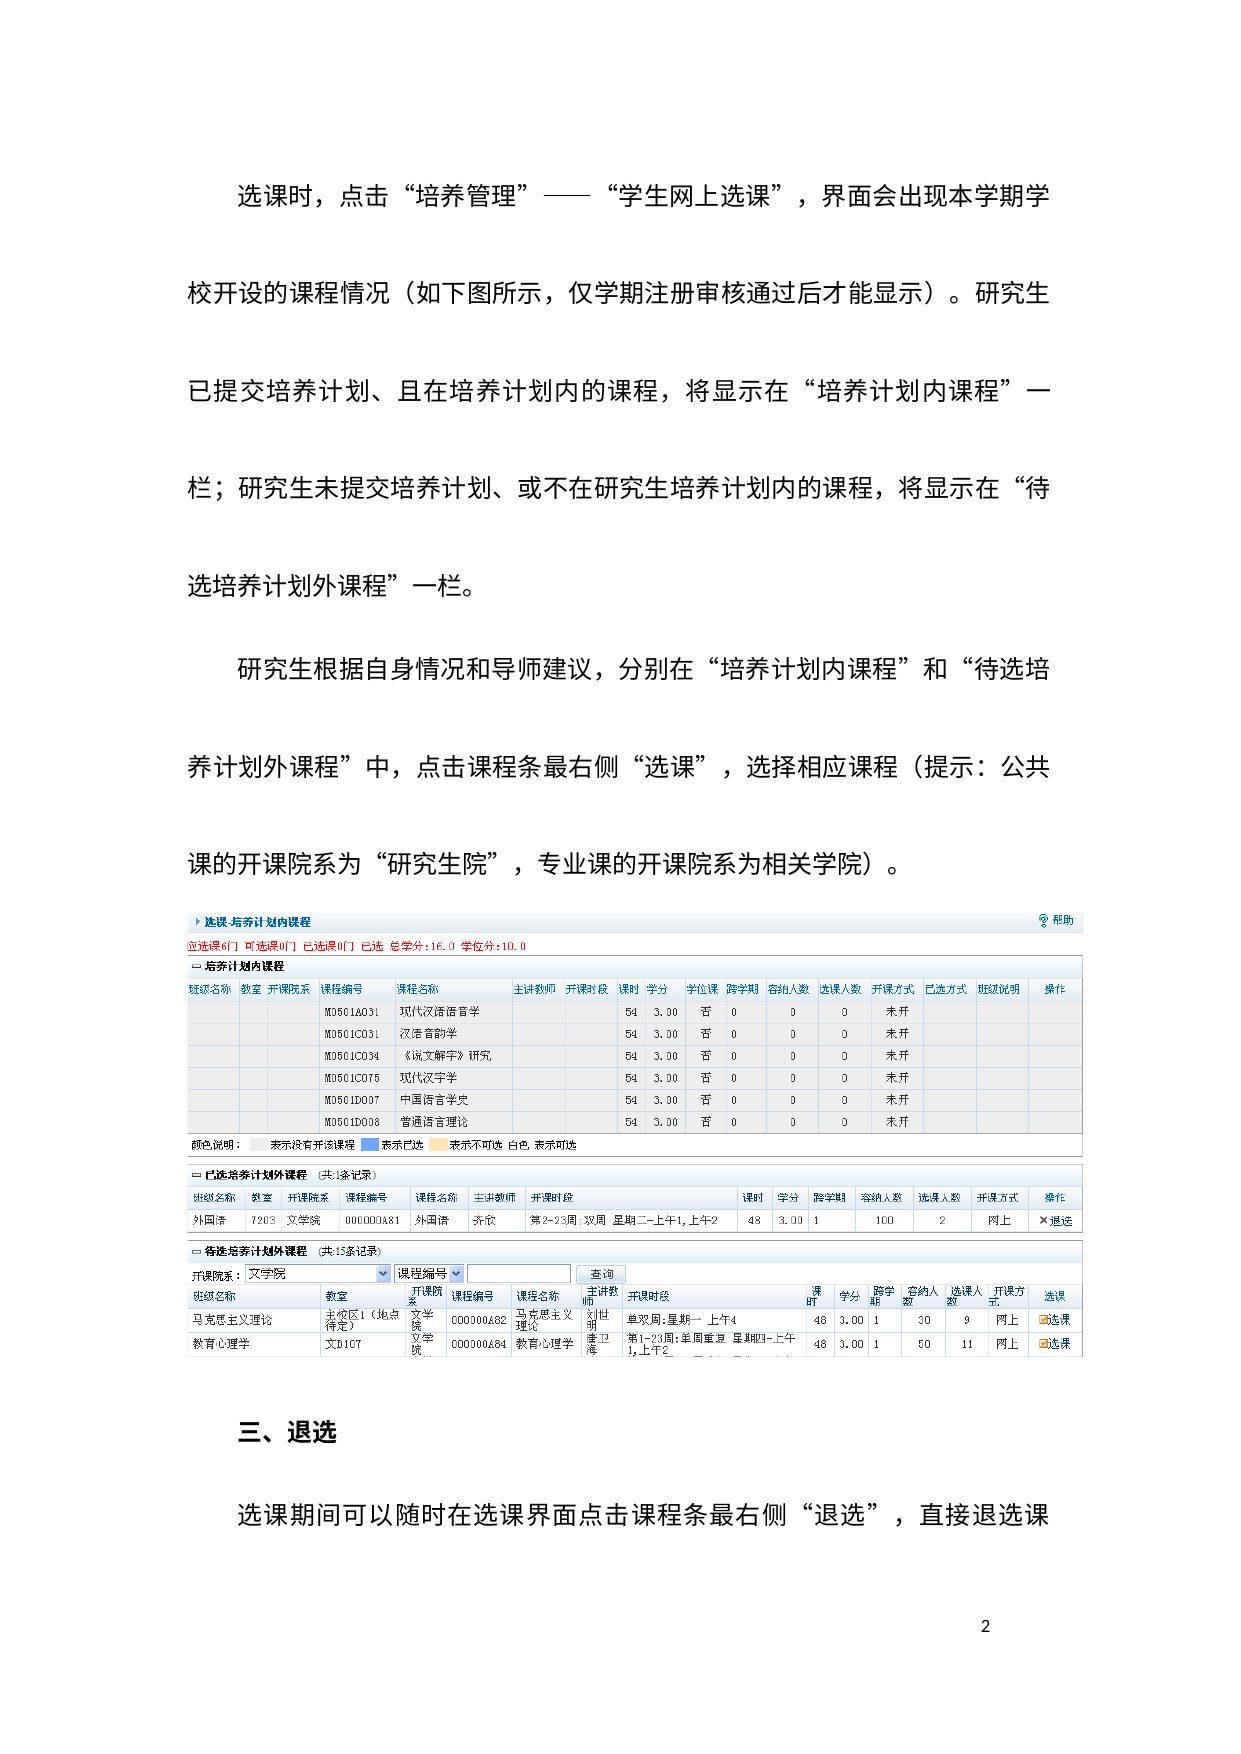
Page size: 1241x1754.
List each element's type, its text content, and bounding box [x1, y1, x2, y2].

picture [187, 913, 1083, 1357]
text 选课时，点击“培养管理”——“学生网上选课”，界面会出现本学期学校开设的课程情况（如下图所示，仅学期注册审核通过后才能显示）。研究生已提交培养计划、且在培养计划内的课程，将显示在“培养计划内课程”一栏；研究生未提交培养计划、或不在研究生培养计划内的课程，将显示在“待选培养计划外课程”一栏。 [187, 162, 1053, 617]
text 三、退选 [187, 1398, 1053, 1463]
text 研究生根据自身情况和导师建议，分别在“培养计划内课程”和“待选培养计划外课程”中，点击课程条最右侧“选课”，选择相应课程（提示：公共课的开课院系为“研究生院”，专业课的开课院系为相关学院）。 [187, 635, 1053, 895]
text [187, 1481, 1053, 1546]
